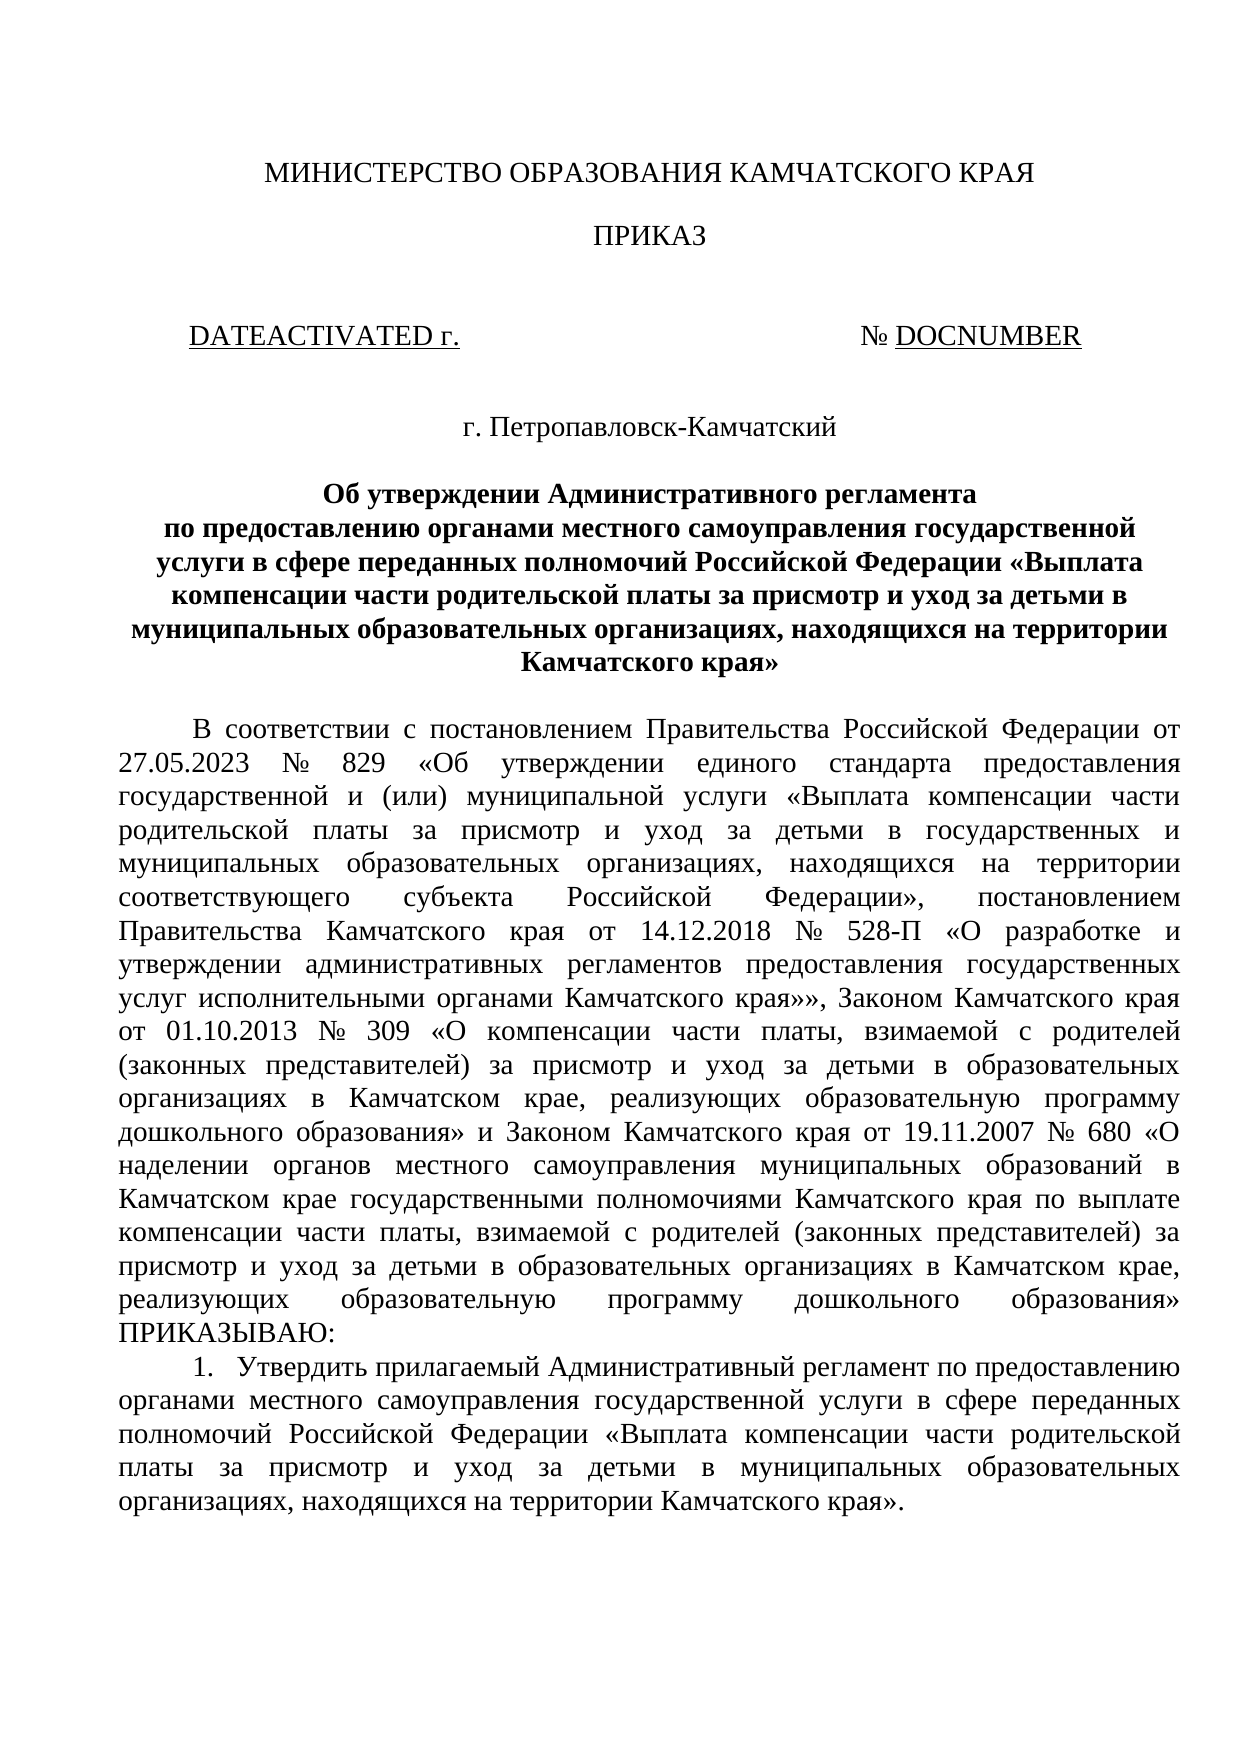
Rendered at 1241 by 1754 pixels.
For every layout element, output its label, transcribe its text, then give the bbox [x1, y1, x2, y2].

text ПРИКАЗ [118, 218, 1181, 251]
text В соответствии с постановлением Правительства Российской Федерации от 27.05.2023 № 829 «Об утверждении единого стандарта предоставления государственной и (или) муниципальной услуги «Выплата компенсации части родительской платы за присмотр и уход за детьми в государственных и муниципальных образовательных организациях, находящихся на территории соответствующего субъекта Российской Федерации», постановлением Правительства Камчатского края от 14.12.2018 № 528-П «О разработке и утверждении административных регламентов предоставления государственных услуг исполнительными органами Камчатского края»», Законом Камчатского края от 01.10.2013 № 309 «О компенсации части платы, взимаемой с родителей (законных представителей) за присмотр и уход за детьми в образовательных организациях в Камчатском крае, реализующих образовательную программу дошкольного образования» и Законом Камчатского края от 19.11.2007 № 680 «О наделении органов местного самоуправления муниципальных образований в Камчатском крае государственными полномочиями Камчатского края по выплате компенсации части платы, взимаемой с родителей (законных представителей) за присмотр и уход за детьми в образовательных организациях в Камчатском крае, реализующих образовательную программу дошкольного образования» ПРИКАЗЫВАЮ: [118, 711, 1181, 1349]
table_header № DOCNUMBER [616, 319, 1093, 352]
text г. Петропавловск-Камчатский [118, 409, 1181, 443]
text МИНИСТЕРСТВО ОБРАЗОВАНИЯ КАМЧАТСКОГО КРАЯ [118, 156, 1181, 189]
text по предоставлению органами местного самоуправления государственной услуги в сфере переданных полномочий Российской Федерации «Выплата компенсации части родительской платы за присмотр и уход за детьми в муниципальных образовательных организациях, находящихся на территории Камчатского края» [118, 510, 1181, 678]
table_header DATEACTIVATED г. [177, 319, 616, 352]
text Об утверждении Административного регламента [118, 477, 1181, 510]
list Утвердить прилагаемый Административный регламент по предоставлению органами местного самоуправления государственной услуги в сфере переданных полномочий Российской Федерации «Выплата компенсации части родительской платы за присмотр и уход за детьми в муниципальных образовательных организациях, находящихся на территории Камчатского края». [118, 1349, 1181, 1516]
